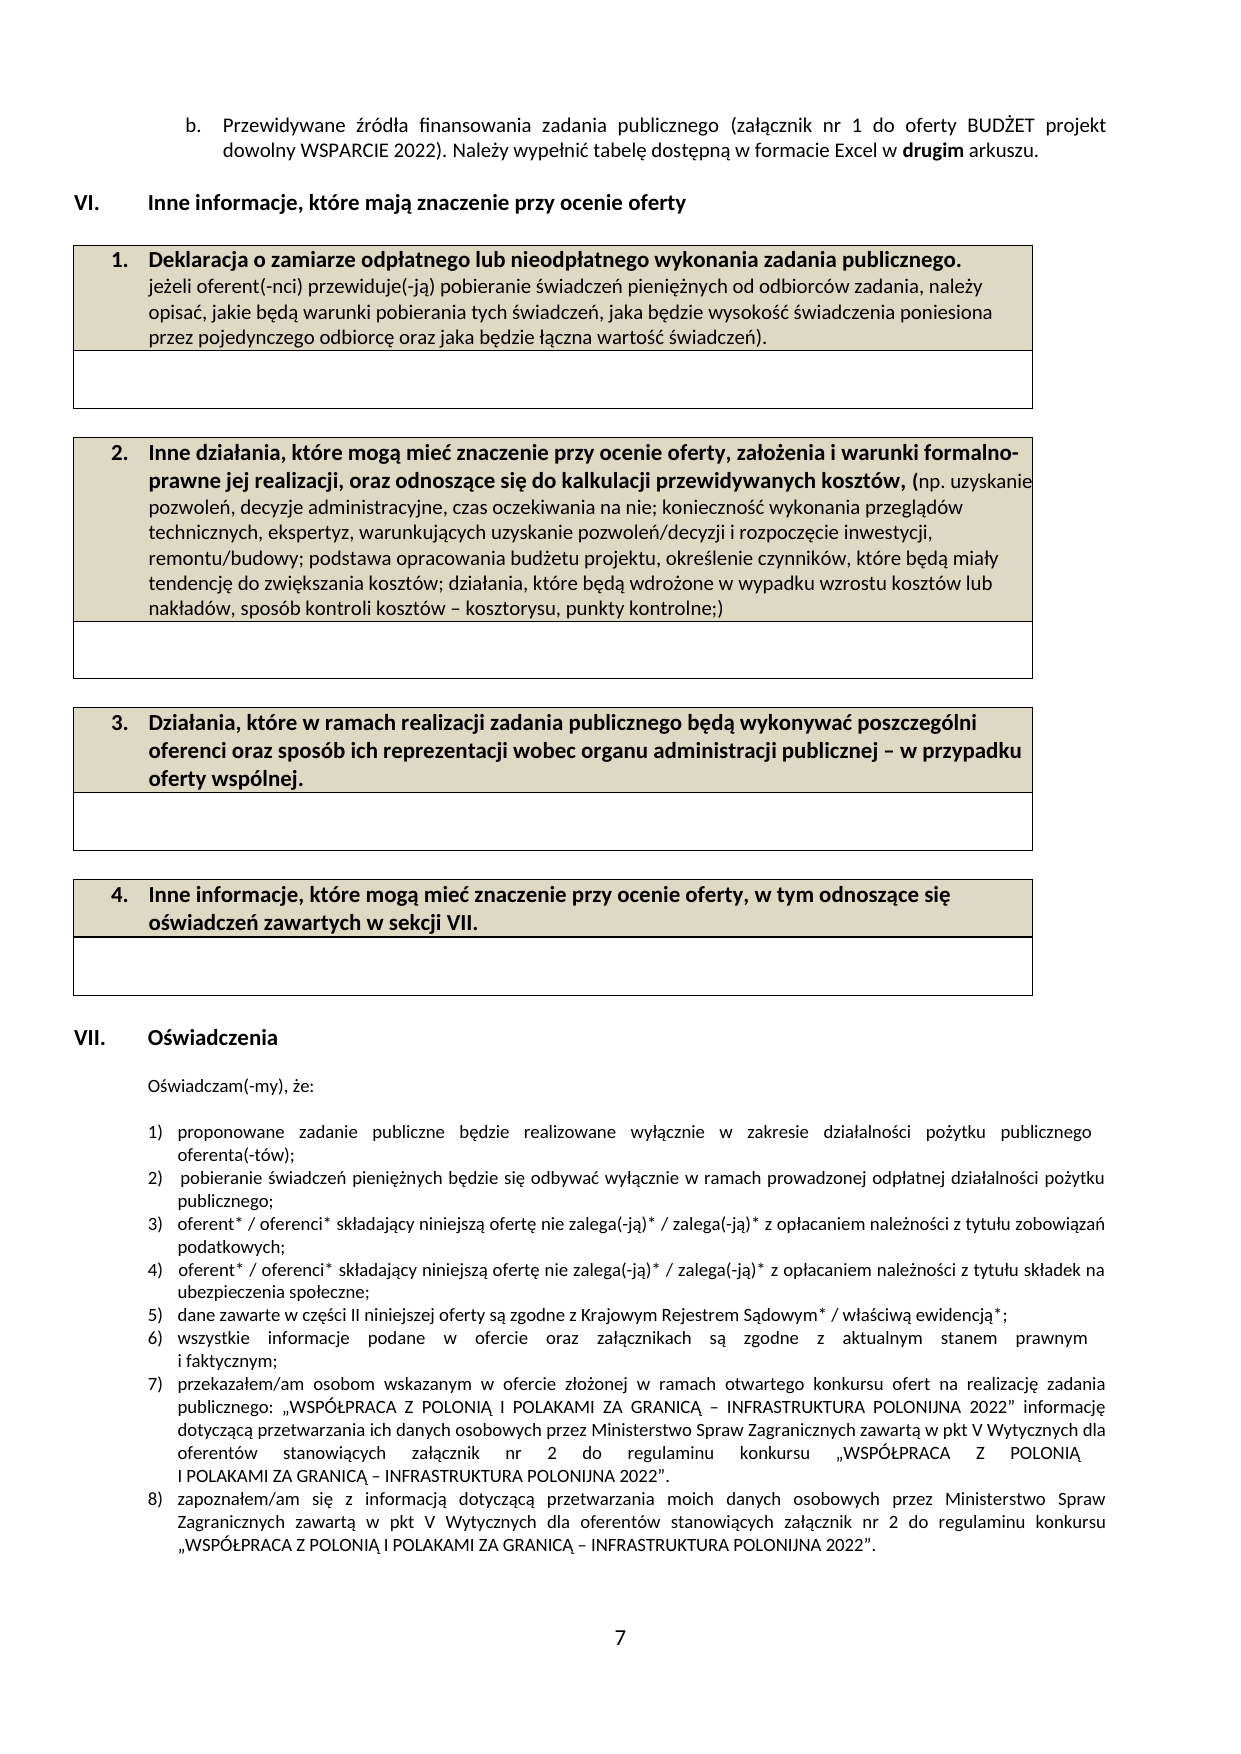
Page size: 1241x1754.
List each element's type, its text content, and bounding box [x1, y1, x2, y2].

text VII. Oświadczenia [74, 1023, 1107, 1052]
text 7) przekazałem/am osobom wskazanym w ofercie złożonej w ramach otwartego konkursu ofert na realizację zadania publicznego: „WSPÓŁPRACA Z POLONIĄ I POLAKAMI ZA GRANICĄ – INFRASTRUKTURA POLONIJNA 2022” informację dotyczącą przetwarzania ich danych osobowych przez Ministerstwo Spraw Zagranicznych zawartą w pkt V Wytycznych dla oferentów stanowiących załącznik nr 2 do regulaminu konkursu „WSPÓŁPRACA Z POLONIĄ I POLAKAMI ZA GRANICĄ – INFRASTRUKTURA POLONIJNA 2022”. [148, 1372, 1107, 1487]
text 2) pobieranie świadczeń pieniężnych będzie się odbywać wyłącznie w ramach prowadzonej odpłatnej działalności pożytku publicznego; [148, 1166, 1107, 1212]
text VI. Inne informacje, które mają znaczenie przy ocenie oferty [74, 188, 1107, 216]
table_header Inne informacje, które mogą mieć znaczenie przy ocenie oferty, w tym odnoszące się oświadczeń zawartych w sekcji VII. [74, 880, 1032, 936]
text 6) wszystkie informacje podane w ofercie oraz załącznikach są zgodne z aktualnym stanem prawnym i faktycznym; [148, 1327, 1107, 1372]
text 1) proponowane zadanie publiczne będzie realizowane wyłącznie w zakresie działalności pożytku publicznego oferenta(-tów); [148, 1120, 1107, 1166]
list Przewidywane źródła finansowania zadania publicznego (załącznik nr 1 do oferty BUDŻET projekt dowolny WSPARCIE 2022). Należy wypełnić tabelę dostępną w formacie Excel w drugim arkuszu. [185, 112, 1107, 163]
table_header Działania, które w ramach realizacji zadania publicznego będą wykonywać poszczególni oferenci oraz sposób ich reprezentacji wobec organu administracji publicznej – w przypadku oferty wspólnej. [74, 708, 1032, 792]
table_header Deklaracja o zamiarze odpłatnego lub nieodpłatnego wykonania zadania publicznego. jeżeli oferent(-nci) przewiduje(-ją) pobieranie świadczeń pieniężnych od odbiorców zadania, należy opisać, jakie będą warunki pobierania tych świadczeń, jaka będzie wysokość świadczenia poniesiona przez pojedynczego odbiorcę oraz jaka będzie łączna wartość świadczeń). [74, 246, 1032, 350]
table_cell [74, 938, 1032, 994]
text Oświadczam(-my), że: [148, 1074, 1107, 1097]
text 5) dane zawarte w części II niniejszej oferty są zgodne z Krajowym Rejestrem Sądowym* / właściwą ewidencją*; [148, 1304, 1107, 1327]
table_cell [74, 622, 1032, 678]
text 8) zapoznałem/am się z informacją dotyczącą przetwarzania moich danych osobowych przez Ministerstwo Spraw Zagranicznych zawartą w pkt V Wytycznych dla oferentów stanowiących załącznik nr 2 do regulaminu konkursu „WSPÓŁPRACA Z POLONIĄ I POLAKAMI ZA GRANICĄ – INFRASTRUKTURA POLONIJNA 2022”. [148, 1487, 1107, 1556]
table_header Inne działania, które mogą mieć znaczenie przy ocenie oferty, założenia i warunki formalno-prawne jej realizacji, oraz odnoszące się do kalkulacji przewidywanych kosztów, (np. uzyskanie pozwoleń, decyzje administracyjne, czas oczekiwania na nie; konieczność wykonania przeglądów technicznych, ekspertyz, warunkujących uzyskanie pozwoleń/decyzji i rozpoczęcie inwestycji, remontu/budowy; podstawa opracowania budżetu projektu, określenie czynników, które będą miały tendencję do zwiększania kosztów; działania, które będą wdrożone w wypadku wzrostu kosztów lub nakładów, sposób kontroli kosztów – kosztorysu, punkty kontrolne;) [74, 438, 1032, 621]
text 3) oferent* / oferenci* składający niniejszą ofertę nie zalega(-ją)* / zalega(-ją)* z opłacaniem należności z tytułu zobowiązań podatkowych; [148, 1212, 1107, 1258]
text 4) oferent* / oferenci* składający niniejszą ofertę nie zalega(-ją)* / zalega(-ją)* z opłacaniem należności z tytułu składek na ubezpieczenia społeczne; [148, 1258, 1107, 1304]
table_cell [74, 351, 1032, 408]
table_cell [74, 793, 1032, 850]
